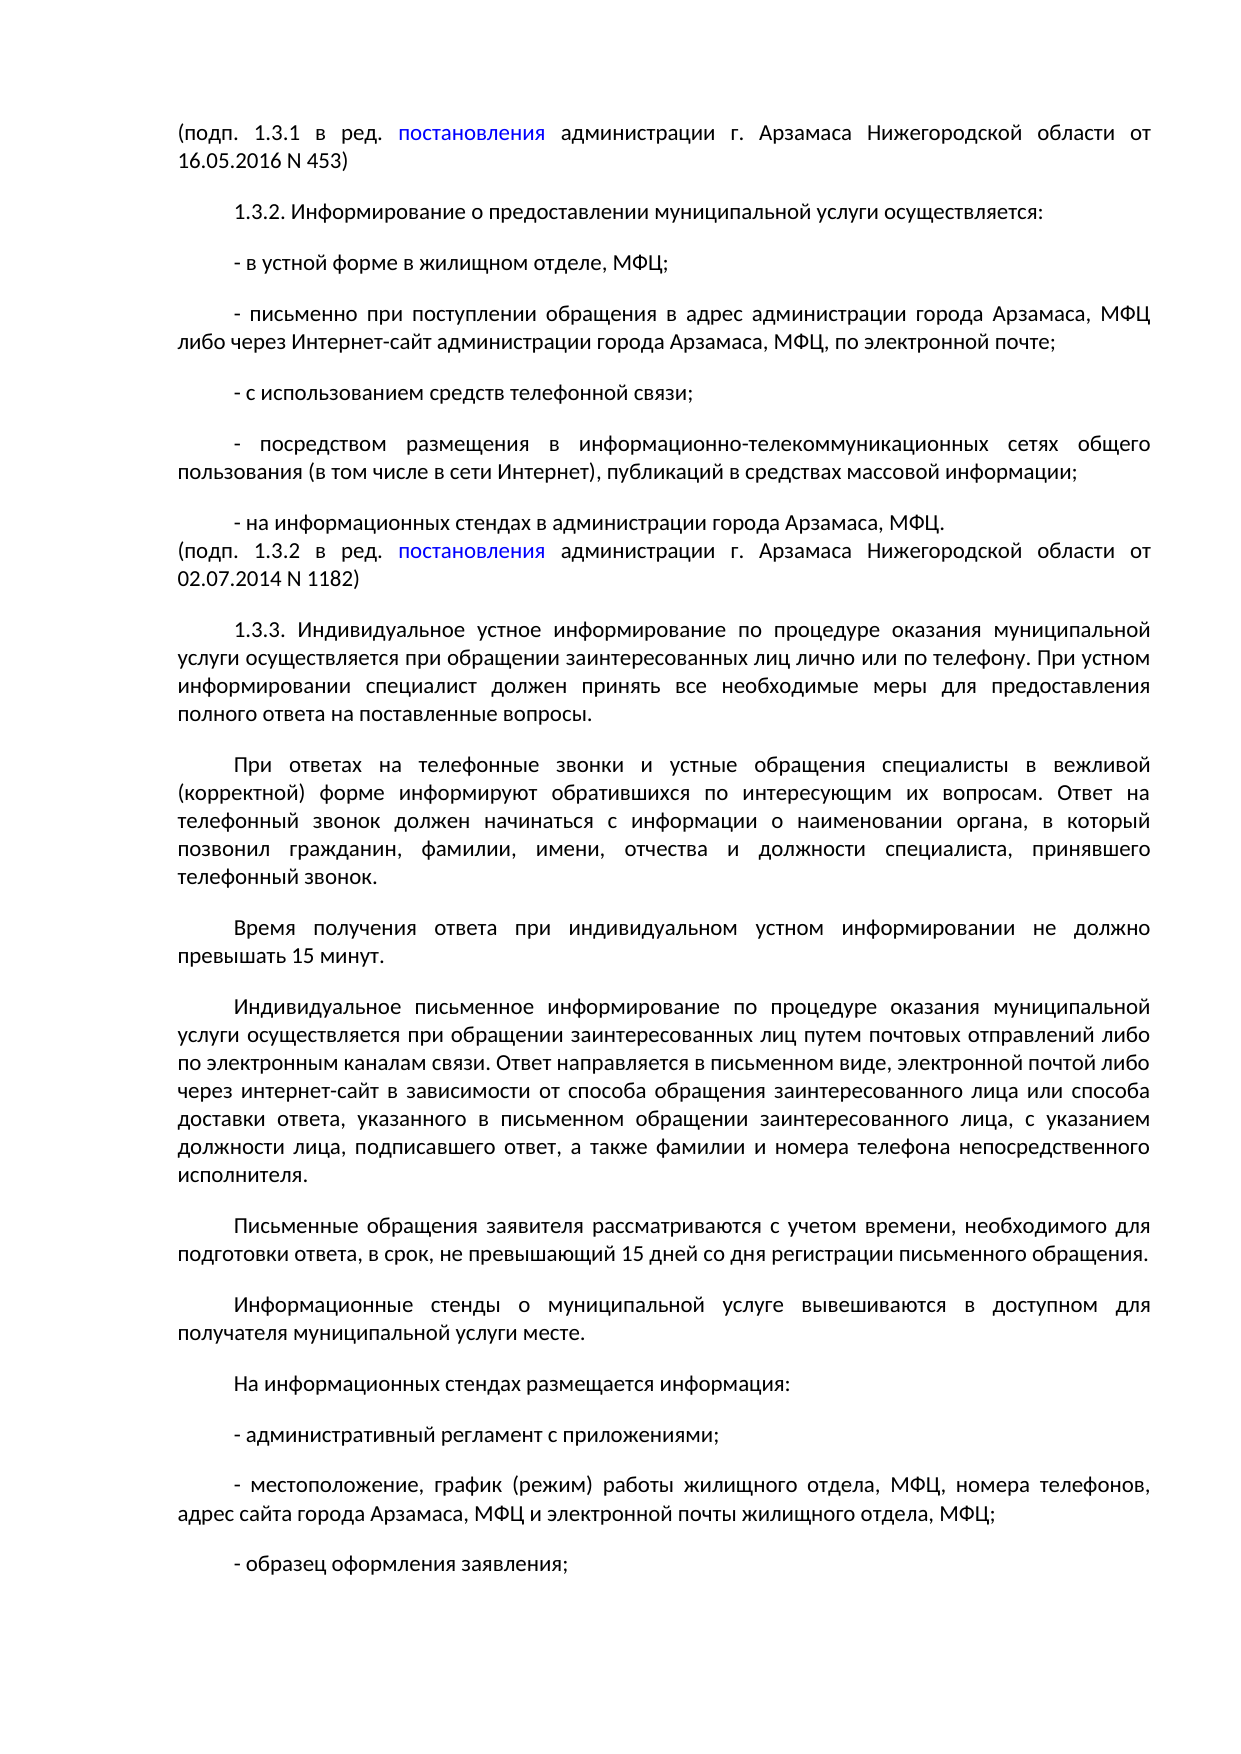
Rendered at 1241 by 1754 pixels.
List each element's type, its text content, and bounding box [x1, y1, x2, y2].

text (подп. 1.3.1 в ред. постановления администрации г. Арзамаса Нижегородской области от 16.05.2016 N 453) [177, 118, 1152, 174]
text - административный регламент с приложениями; [177, 1420, 1152, 1448]
text - образец оформления заявления; [177, 1549, 1152, 1578]
text - в устной форме в жилищном отделе, МФЦ; [177, 248, 1152, 276]
text - посредством размещения в информационно-телекоммуникационных сетях общего пользования (в том числе в сети Интернет), публикаций в средствах массовой информации; [177, 429, 1152, 485]
text Информационные стенды о муниципальной услуге вывешиваются в доступном для получателя муниципальной услуги месте. [177, 1290, 1152, 1346]
text Индивидуальное письменное информирование по процедуре оказания муниципальной услуги осуществляется при обращении заинтересованных лиц путем почтовых отправлений либо по электронным каналам связи. Ответ направляется в письменном виде, электронной почтой либо через интернет-сайт в зависимости от способа обращения заинтересованного лица или способа доставки ответа, указанного в письменном обращении заинтересованного лица, с указанием должности лица, подписавшего ответ, а также фамилии и номера телефона непосредственного исполнителя. [177, 992, 1152, 1188]
text При ответах на телефонные звонки и устные обращения специалисты в вежливой (корректной) форме информируют обратившихся по интересующим их вопросам. Ответ на телефонный звонок должен начинаться с информации о наименовании органа, в который позвонил гражданин, фамилии, имени, отчества и должности специалиста, принявшего телефонный звонок. [177, 750, 1152, 890]
text 1.3.2. Информирование о предоставлении муниципальной услуги осуществляется: [177, 197, 1152, 225]
text - на информационных стендах в администрации города Арзамаса, МФЦ. [177, 508, 1152, 536]
text - письменно при поступлении обращения в адрес администрации города Арзамаса, МФЦ либо через Интернет-сайт администрации города Арзамаса, МФЦ, по электронной почте; [177, 299, 1152, 355]
text Время получения ответа при индивидуальном устном информировании не должно превышать 15 минут. [177, 913, 1152, 969]
text - с использованием средств телефонной связи; [177, 378, 1152, 406]
text (подп. 1.3.2 в ред. постановления администрации г. Арзамаса Нижегородской области от 02.07.2014 N 1182) [177, 536, 1152, 592]
text Письменные обращения заявителя рассматриваются с учетом времени, необходимого для подготовки ответа, в срок, не превышающий 15 дней со дня регистрации письменного обращения. [177, 1211, 1152, 1267]
text 1.3.3. Индивидуальное устное информирование по процедуре оказания муниципальной услуги осуществляется при обращении заинтересованных лиц лично или по телефону. При устном информировании специалист должен принять все необходимые меры для предоставления полного ответа на поставленные вопросы. [177, 615, 1152, 727]
text - местоположение, график (режим) работы жилищного отдела, МФЦ, номера телефонов, адрес сайта города Арзамаса, МФЦ и электронной почты жилищного отдела, МФЦ; [177, 1471, 1152, 1527]
text На информационных стендах размещается информация: [177, 1369, 1152, 1397]
